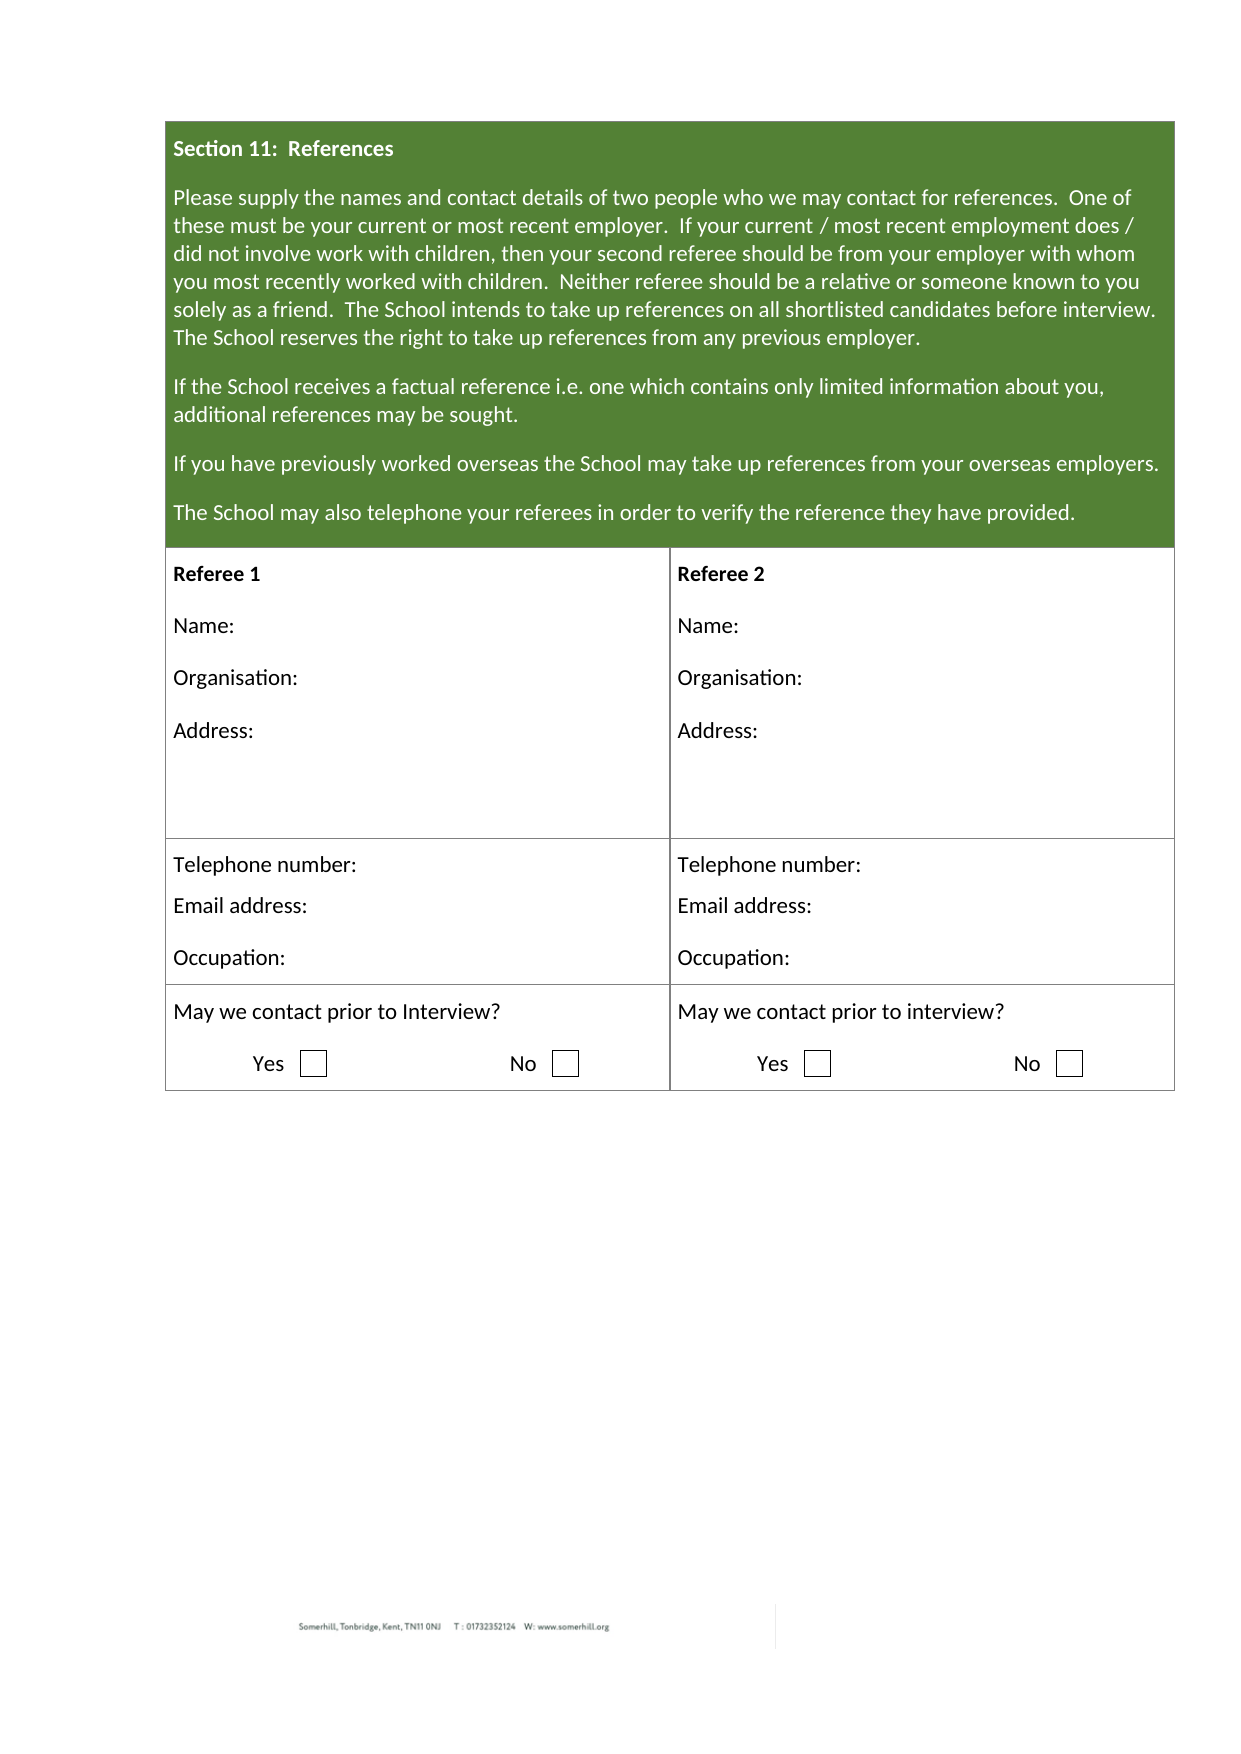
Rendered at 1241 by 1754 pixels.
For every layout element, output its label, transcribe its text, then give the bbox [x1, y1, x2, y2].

table_cell Organisation: [166, 651, 669, 704]
table_cell Referee 1 [166, 548, 669, 599]
table_cell No [418, 1038, 544, 1090]
table_cell Address: [166, 704, 669, 837]
picture [150, 1604, 777, 1649]
table_cell Name: [671, 599, 1174, 651]
table_cell May we contact prior to Interview? [166, 985, 669, 1037]
table_cell Yes [671, 1038, 796, 1090]
table_cell Telephone number: Email address: [166, 839, 669, 931]
table_cell No [922, 1038, 1048, 1090]
table_cell [1048, 1038, 1174, 1090]
table_cell [796, 1038, 922, 1090]
table_cell Occupation: [166, 931, 669, 984]
table_cell Occupation: [671, 931, 1174, 984]
table_cell Referee 2 [671, 548, 1174, 599]
table_cell [292, 1038, 418, 1090]
table_cell Address: [671, 704, 1174, 837]
table_cell Yes [166, 1038, 292, 1090]
table_header Section 11: References Please supply the names and contact details of two people who we may contact for references. One of these must be your current or most recent employer. If your current / most recent employment does / did not involve work with children, then your second referee should be from your employer with whom you most recently worked with children. Neither referee should be a relative or someone known to you solely as a friend. The School intends to take up references on all shortlisted candidates before interview. The School reserves the right to take up references from any previous employer. If the School receives a factual reference i.e. one which contains only limited information about you, additional references may be sought. If you have previously worked overseas the School may take up references from your overseas employers. The School may also telephone your referees in order to verify the reference they have provided. [166, 122, 1174, 547]
table_cell Organisation: [671, 651, 1174, 704]
table_cell Telephone number: Email address: [671, 839, 1174, 931]
table_cell Name: [166, 599, 669, 651]
table_cell [544, 1038, 669, 1090]
table_cell May we contact prior to interview? [671, 985, 1174, 1037]
